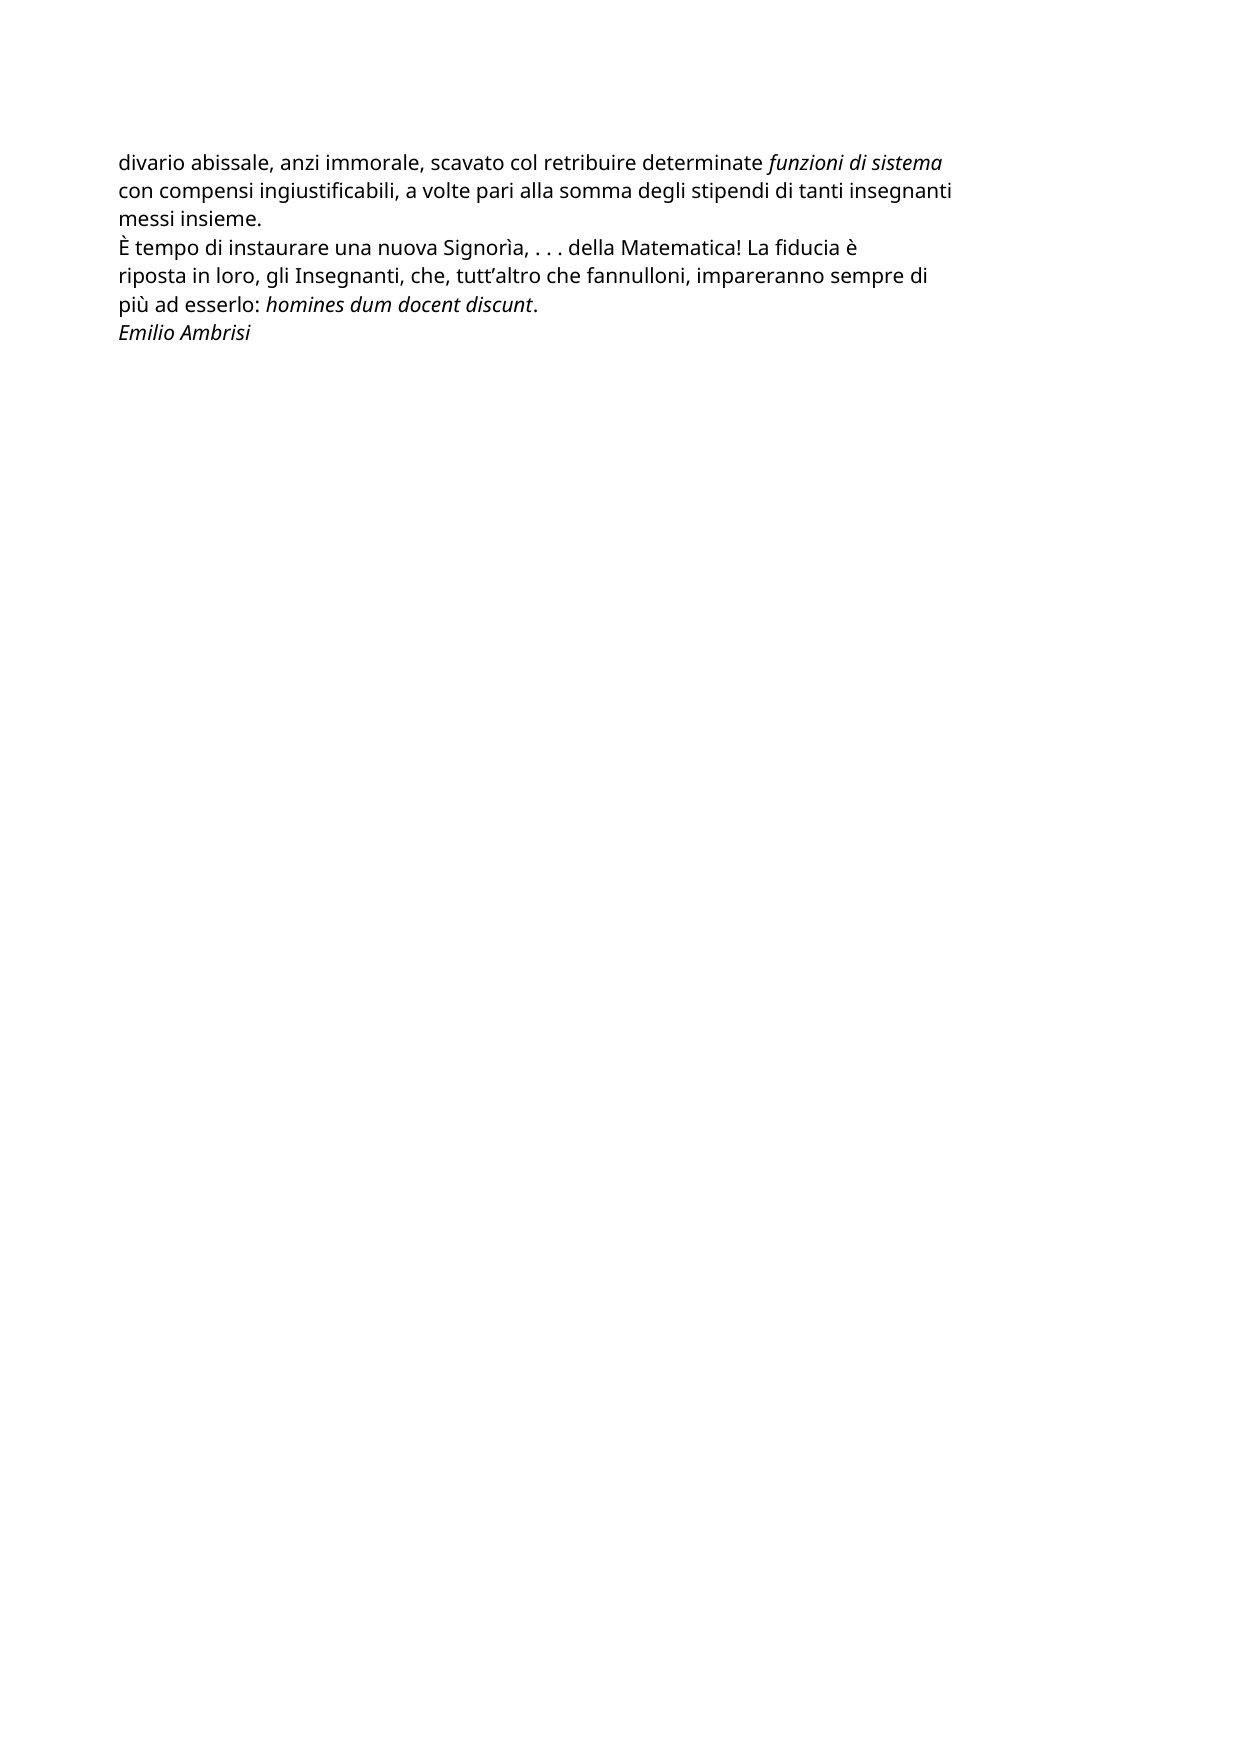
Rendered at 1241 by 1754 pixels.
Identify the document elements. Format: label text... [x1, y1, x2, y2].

text più ad esserlo: homines dum docent discunt. [118, 290, 1122, 318]
text con compensi ingiustificabili, a volte pari alla somma degli stipendi di tanti insegnanti [118, 176, 1122, 204]
text riposta in loro, gli Insegnanti, che, tutt’altro che fannulloni, impareranno sempre di [118, 261, 1122, 290]
text divario abissale, anzi immorale, scavato col retribuire determinate funzioni di sistema [118, 148, 1122, 176]
text È tempo di instaurare una nuova Signorìa, . . . della Matematica! La fiducia è [118, 233, 1122, 261]
text messi insieme. [118, 204, 1122, 233]
text Emilio Ambrisi [118, 318, 1122, 347]
